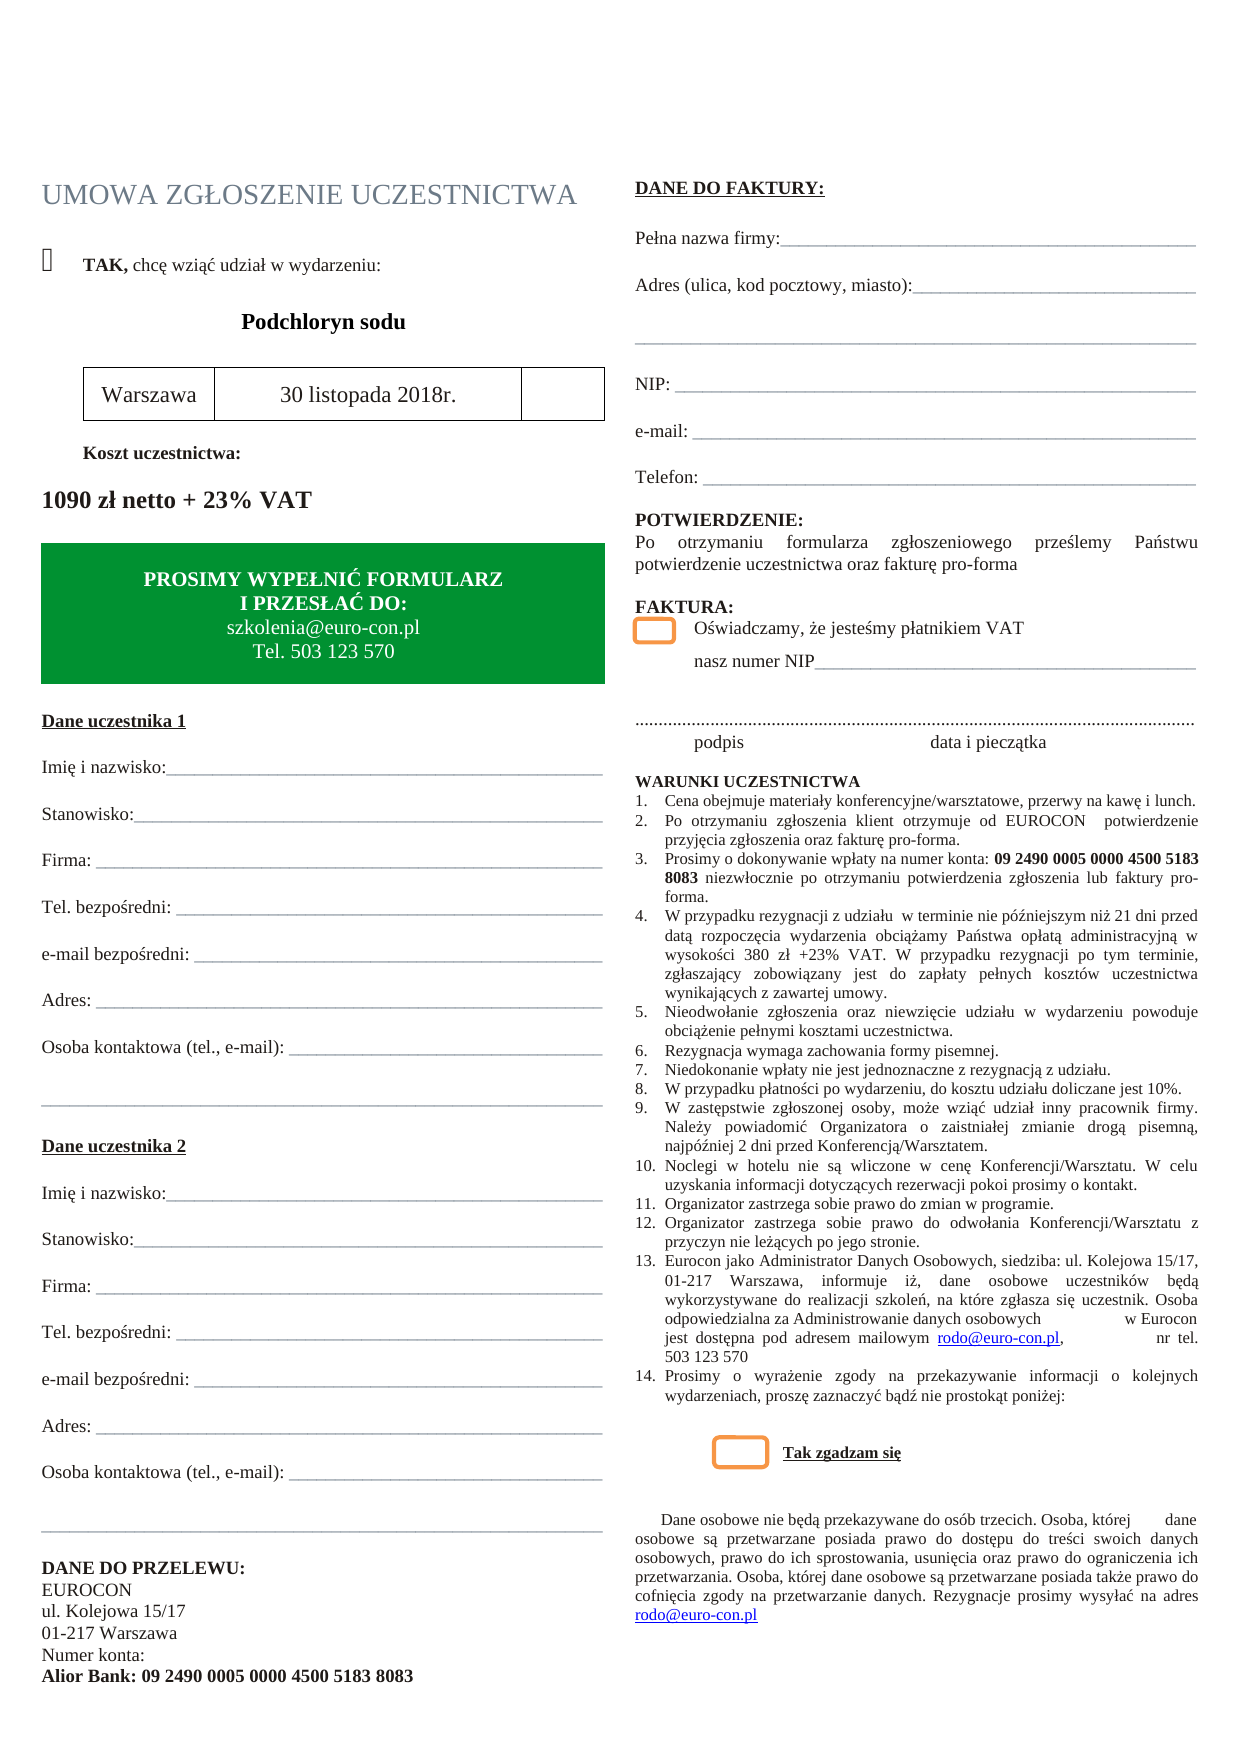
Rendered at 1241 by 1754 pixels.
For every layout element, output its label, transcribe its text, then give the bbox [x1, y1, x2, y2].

text FAKTURA: [635, 596, 1199, 617]
text Telefon: [635, 466, 1199, 488]
list Nieodwołanie zgłoszenia oraz niewzięcie udziału w wydarzeniu powoduje obciążenie pełnymi kosztami uczestnictwa. [635, 1002, 1199, 1040]
text Koszt uczestnictwa: [41, 442, 605, 464]
text Imię i nazwisko: [41, 756, 605, 778]
text Stanowisko: [41, 803, 605, 824]
text Po otrzymaniu formularza zgłoszeniowego prześlemy Państwu potwierdzenie uczestnictwa oraz fakturę pro-forma [635, 531, 1199, 574]
text Dane osobowe nie będą przekazywane do osób trzecich. Osoba, której dane osobowe są przetwarzane posiada prawo do dostępu do treści swoich danych osobowych, prawo do ich sprostowania, usunięcia oraz prawo do ograniczenia ich przetwarzania. Osoba, której dane osobowe są przetwarzane posiada także prawo do cofnięcia zgody na przetwarzanie danych. Rezygnacje prosimy wysyłać na adres rodo@euro-con.pl [635, 1509, 1199, 1624]
text UMOWA ZGŁOSZENIE UCZESTNICTWA [41, 177, 605, 211]
list TAK, chcę wziąć udział w wydarzeniu: [41, 248, 605, 278]
text EUROCON [41, 1579, 605, 1600]
text Podchloryn sodu [41, 308, 605, 334]
list Prosimy o dokonywanie wpłaty na numer konta: 09 2490 0005 0000 4500 5183 8083 niezwłocznie po otrzymaniu potwierdzenia zgłoszenia lub faktury pro-forma. [635, 849, 1199, 906]
text Tel. bezpośredni: [41, 896, 605, 917]
text e-mail bezpośredni: [41, 1368, 605, 1389]
text szkolenia@euro-con.pl [41, 615, 605, 639]
list W zastępstwie zgłoszonej osoby, może wziąć udział inny pracownik firmy. Należy powiadomić Organizatora o zaistniałej zmianie drogą pisemną, najpóźniej 2 dni przed Konferencją/Warsztatem. [635, 1098, 1199, 1155]
text Adres: [41, 989, 605, 1011]
list W przypadku płatności po wydarzeniu, do kosztu udziału doliczane jest 10%. [635, 1079, 1199, 1098]
text 1090 zł netto + 23% VAT [41, 485, 605, 514]
text Oświadczamy, że jesteśmy płatnikiem VAT nasz numer NIP [694, 617, 1199, 671]
list Noclegi w hotelu nie są wliczone w cenę Konferencji/Warsztatu. W celu uzyskania informacji dotyczących rezerwacji pokoi prosimy o kontakt. [635, 1155, 1199, 1194]
list W przypadku rezygnacji z udziału w terminie nie późniejszym niż 21 dni przed datą rozpoczęcia wydarzenia obciążamy Państwa opłatą administracyjną w wysokości 380 zł +23% VAT. W przypadku rezygnacji po tym terminie, zgłaszający zobowiązany jest do zapłaty pełnych kosztów uczestnictwa wynikających z zawartej umowy. [635, 906, 1199, 1002]
text WARUNKI UCZESTNICTWA [635, 772, 1199, 791]
text I PRZESŁAĆ DO: [41, 591, 605, 615]
text DANE DO FAKTURY: [635, 177, 1199, 199]
text Adres: [41, 1414, 605, 1436]
text Imię i nazwisko: [41, 1182, 605, 1203]
text Osoba kontaktowa (tel., e-mail): [41, 1036, 605, 1057]
text ul. Kolejowa 15/17 [41, 1600, 605, 1622]
list Niedokonanie wpłaty nie jest jednoznaczne z rezygnacją z udziału. [635, 1059, 1199, 1079]
text POTWIERDZENIE: [635, 509, 1199, 531]
text e-mail bezpośredni: [41, 942, 605, 964]
table_header [522, 368, 604, 419]
text Adres (ulica, kod pocztowy, miasto): [635, 273, 1199, 295]
text Alior Bank: 09 2490 0005 0000 4500 5183 8083 [41, 1665, 605, 1687]
text Firma: [41, 849, 605, 871]
text Pełna nazwa firmy: [635, 227, 1199, 248]
text DANE DO PRZELEWU: [41, 1557, 605, 1579]
table_header 30 listopada 2018r. [215, 368, 521, 419]
list Prosimy o wyrażenie zgody na przekazywanie informacji o kolejnych wydarzeniach, proszę zaznaczyć bądź nie prostokąt poniżej: [635, 1366, 1199, 1404]
text PROSIMY WYPEŁNIĆ FORMULARZ [41, 567, 605, 591]
text 01-217 Warszawa [41, 1622, 605, 1643]
text Tel. bezpośredni: [41, 1321, 605, 1343]
list Eurocon jako Administrator Danych Osobowych, siedziba: ul. Kolejowa 15/17, 01-217 Warszawa, informuje iż, dane osobowe uczestników będą wykorzystywane do realizacji szkoleń, na które zgłasza się uczestnik. Osoba odpowiedzialna za Administrowanie danych osobowych w Eurocon jest dostępna pod adresem mailowym rodo@euro-con.pl, nr tel. 503 123 570 [635, 1251, 1199, 1366]
text Stanowisko: [41, 1228, 605, 1250]
list Cena obejmuje materiały konferencyjne/warsztatowe, przerwy na kawę i lunch. [635, 791, 1199, 810]
text e-mail: [635, 420, 1199, 441]
text Tak zgadzam się [770, 1443, 1199, 1462]
text podpis data i pieczątka [694, 731, 1199, 753]
text Numer konta: [41, 1643, 605, 1665]
table_header Warszawa [84, 368, 214, 419]
list Rezygnacja wymaga zachowania formy pisemnej. [635, 1040, 1199, 1059]
text Dane uczestnika 2 [41, 1135, 605, 1157]
list Po otrzymaniu zgłoszenia klient otrzymuje od EUROCON potwierdzenie przyjęcia zgłoszenia oraz fakturę pro-forma. [635, 810, 1199, 849]
text Firma: [41, 1275, 605, 1296]
list Organizator zastrzega sobie prawo do odwołania Konferencji/Warsztatu z przyczyn nie leżących po jego stronie. [635, 1213, 1199, 1251]
text Tel. 503 123 570 [41, 639, 605, 663]
text NIP: [635, 373, 1199, 395]
list Organizator zastrzega sobie prawo do zmian w programie. [635, 1194, 1199, 1213]
text Osoba kontaktowa (tel., e-mail): [41, 1461, 605, 1483]
text Dane uczestnika 1 [41, 709, 605, 731]
